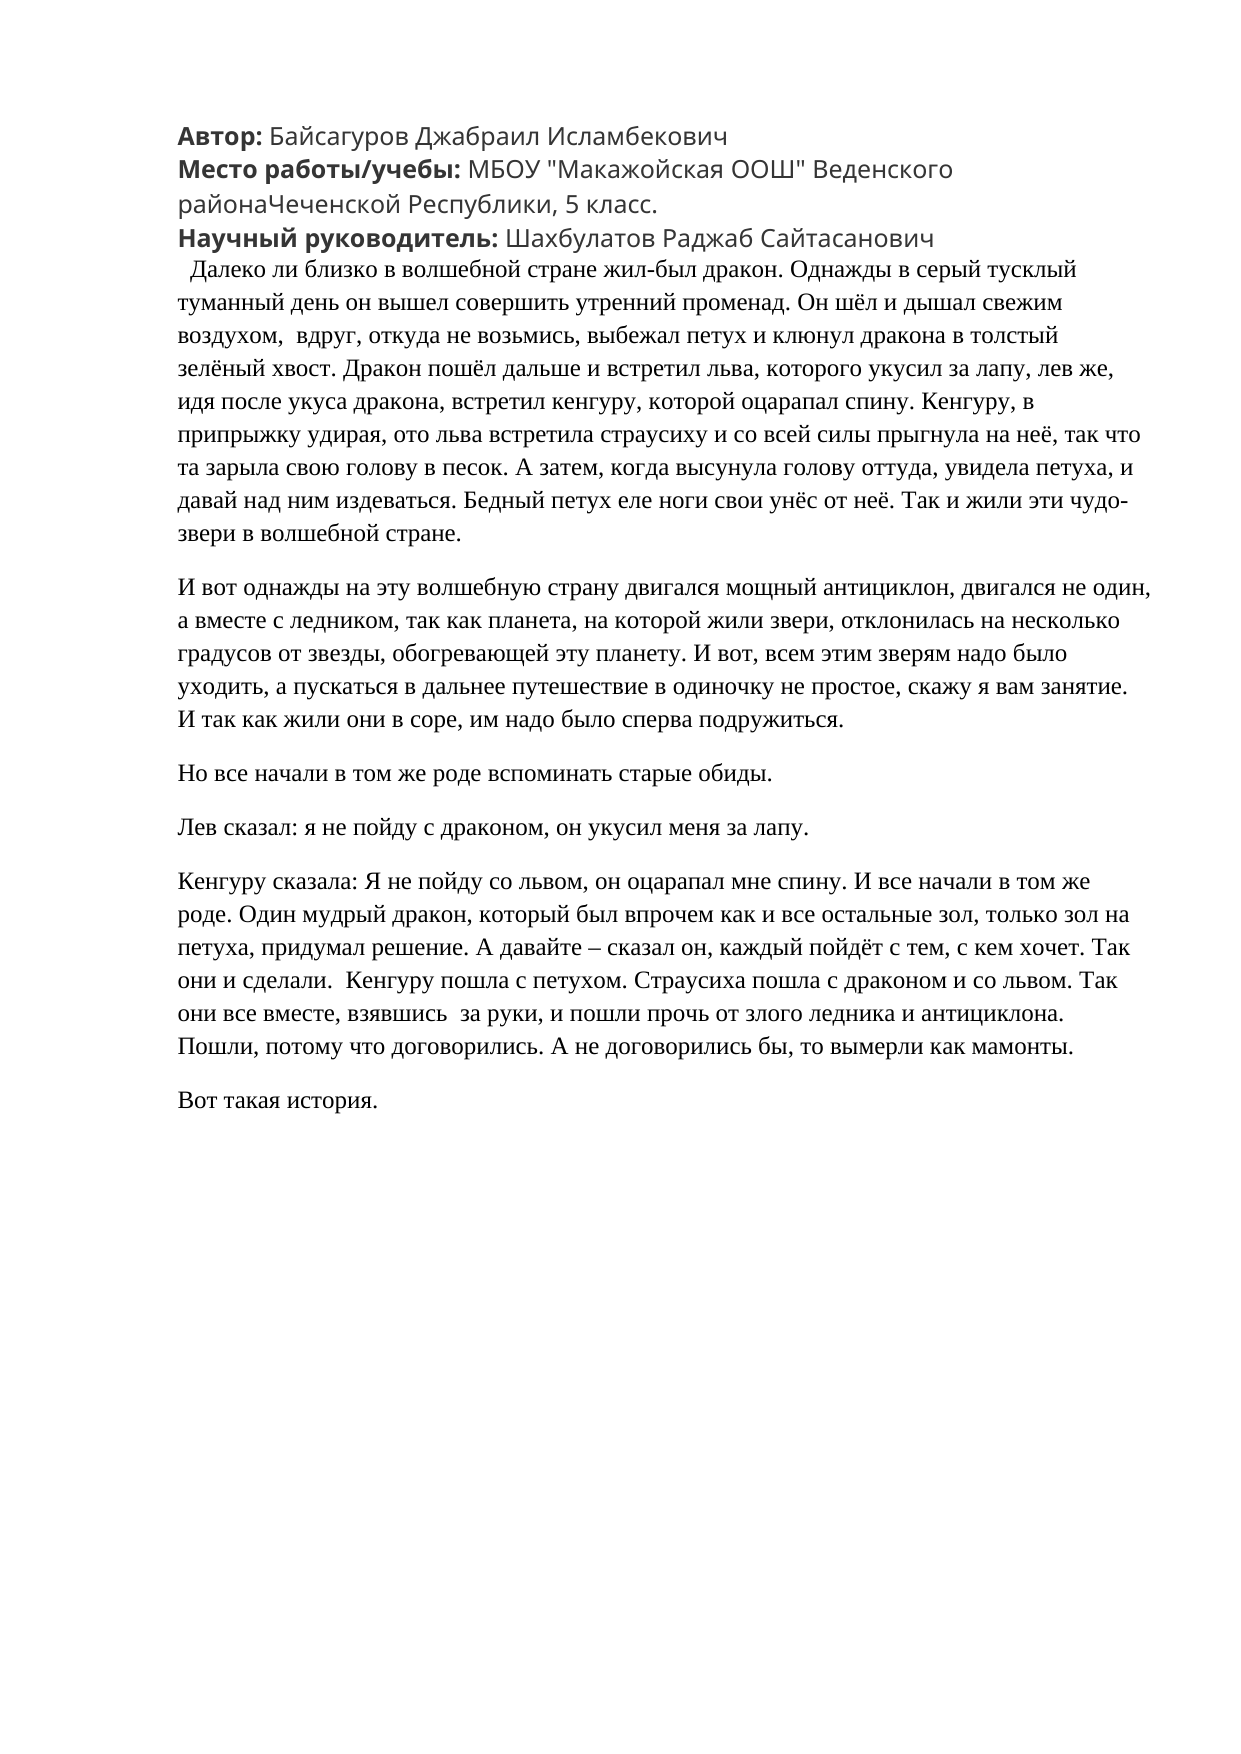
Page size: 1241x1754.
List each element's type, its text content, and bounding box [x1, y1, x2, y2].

text Научный руководитель: Шахбулатов Раджаб Сайтасанович [177, 220, 1152, 254]
text Вот такая история. [177, 1085, 1152, 1114]
text Место работы/учебы: МБОУ "Макажойская ООШ" Веденского районаЧеченской Республики, 5 класс. [177, 152, 1152, 220]
text Кенгуру сказала: Я не пойду со львом, он оцарапал мне спину. И все начали в том же роде. Один мудрый дракон, который был впрочем как и все остальные зол, только зол на петуха, придумал решение. А давайте – сказал он, каждый пойдёт с тем, с кем хочет. Так они и сделали. Кенгуру пошла с петухом. Страусиха пошла с драконом и со львом. Так они все вместе, взявшись за руки, и пошли прочь от злого ледника и антициклона. Пошли, потому что договорились. А не договорились бы, то вымерли как мамонты. [177, 866, 1152, 1060]
text Лев сказал: я не пойду с драконом, он укусил меня за лапу. [177, 812, 1152, 841]
text Далеко ли близко в волшебной стране жил-был дракон. Однажды в серый тусклый туманный день он вышел совершить утренний променад. Он шёл и дышал свежим воздухом, вдруг, откуда не возьмись, выбежал петух и клюнул дракона в толстый зелёный хвост. Дракон пошёл дальше и встретил льва, которого укусил за лапу, лев же, идя после укуса дракона, встретил кенгуру, которой оцарапал спину. Кенгуру, в припрыжку удирая, ото льва встретила страусиху и со всей силы прыгнула на неё, так что та зарыла свою голову в песок. А затем, когда высунула голову оттуда, увидела петуха, и давай над ним издеваться. Бедный петух еле ноги свои унёс от неё. Так и жили эти чудо-звери в волшебной стране. [177, 254, 1152, 547]
text Автор: Байсагуров Джабраил Исламбекович [177, 118, 1152, 152]
text Но все начали в том же роде вспоминать старые обиды. [177, 758, 1152, 787]
text И вот однажды на эту волшебную страну двигался мощный антициклон, двигался не один, а вместе с ледником, так как планета, на которой жили звери, отклонилась на несколько градусов от звезды, обогревающей эту планету. И вот, всем этим зверям надо было уходить, а пускаться в дальнее путешествие в одиночку не простое, скажу я вам занятие. И так как жили они в соре, им надо было сперва подружиться. [177, 572, 1152, 733]
